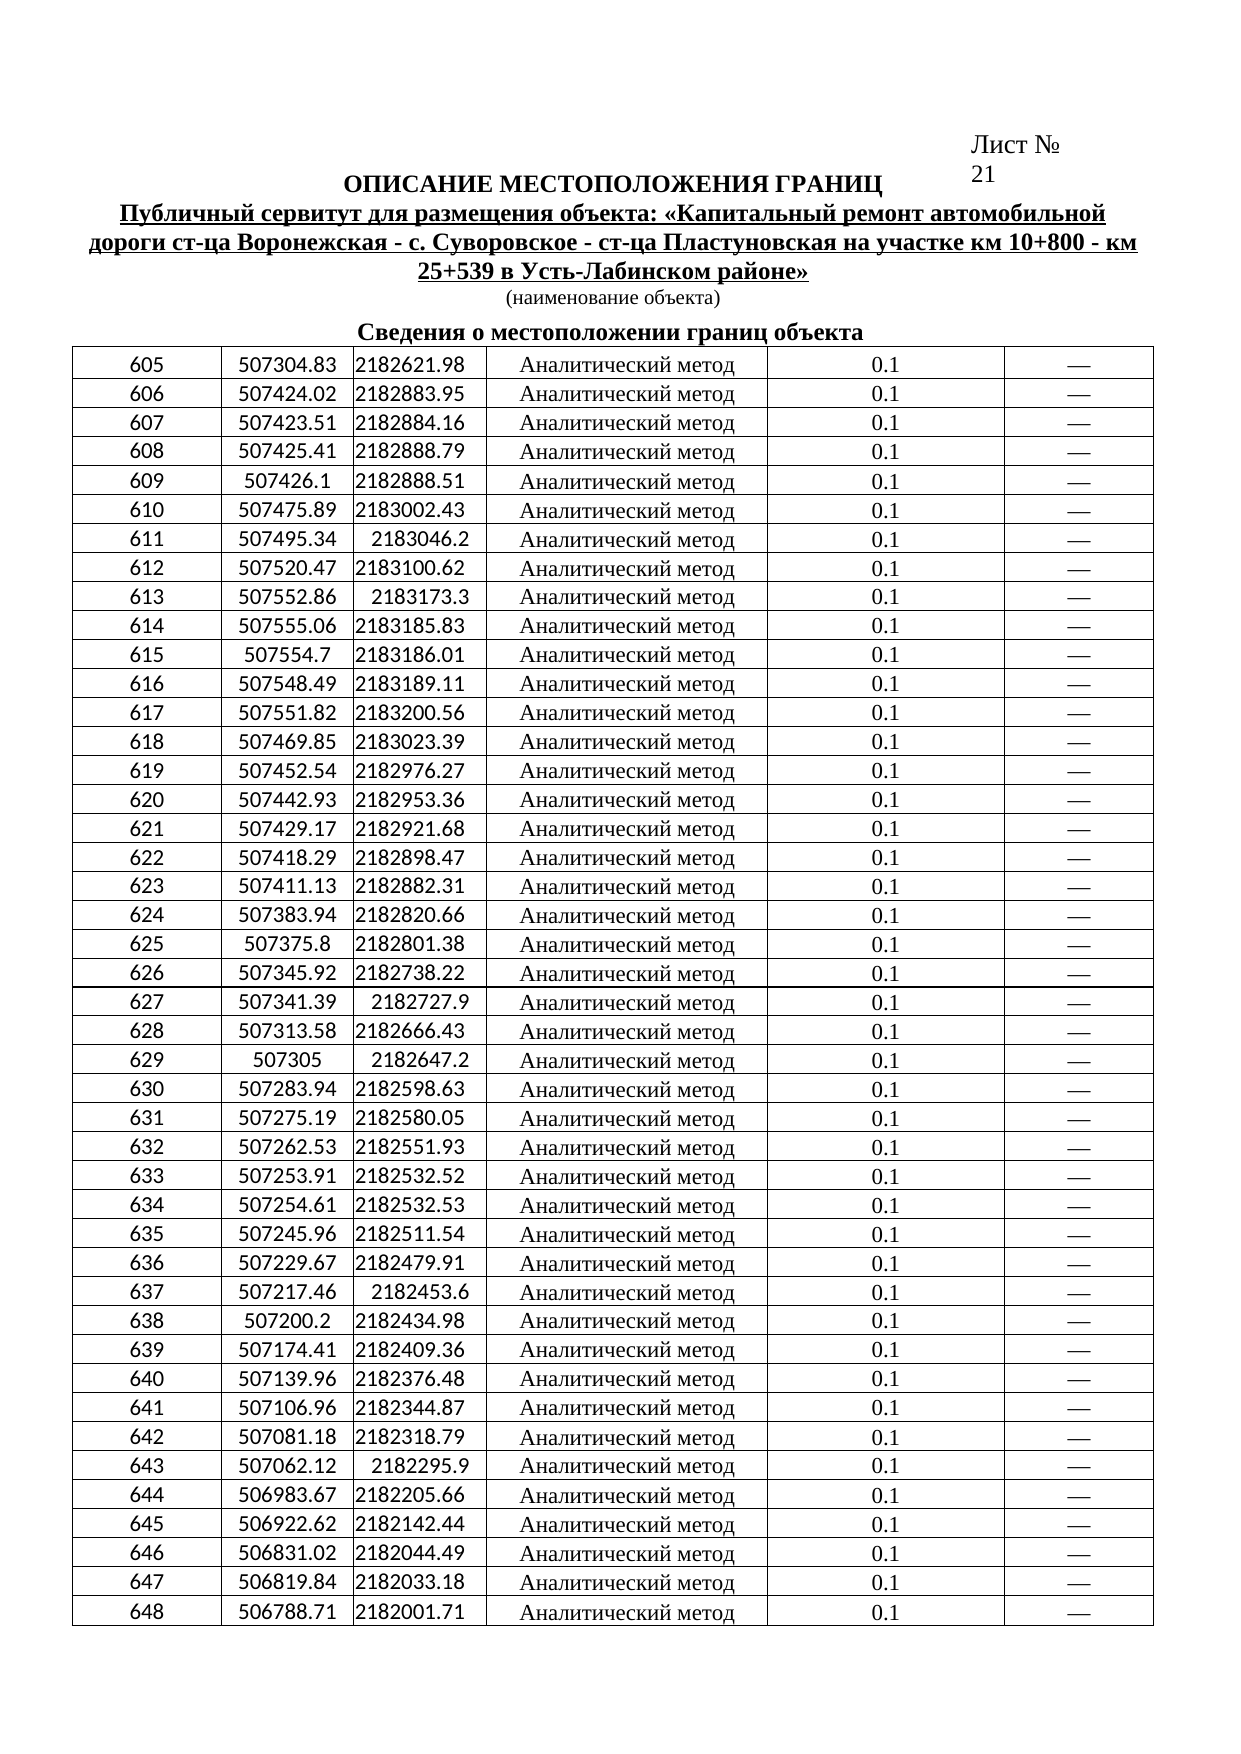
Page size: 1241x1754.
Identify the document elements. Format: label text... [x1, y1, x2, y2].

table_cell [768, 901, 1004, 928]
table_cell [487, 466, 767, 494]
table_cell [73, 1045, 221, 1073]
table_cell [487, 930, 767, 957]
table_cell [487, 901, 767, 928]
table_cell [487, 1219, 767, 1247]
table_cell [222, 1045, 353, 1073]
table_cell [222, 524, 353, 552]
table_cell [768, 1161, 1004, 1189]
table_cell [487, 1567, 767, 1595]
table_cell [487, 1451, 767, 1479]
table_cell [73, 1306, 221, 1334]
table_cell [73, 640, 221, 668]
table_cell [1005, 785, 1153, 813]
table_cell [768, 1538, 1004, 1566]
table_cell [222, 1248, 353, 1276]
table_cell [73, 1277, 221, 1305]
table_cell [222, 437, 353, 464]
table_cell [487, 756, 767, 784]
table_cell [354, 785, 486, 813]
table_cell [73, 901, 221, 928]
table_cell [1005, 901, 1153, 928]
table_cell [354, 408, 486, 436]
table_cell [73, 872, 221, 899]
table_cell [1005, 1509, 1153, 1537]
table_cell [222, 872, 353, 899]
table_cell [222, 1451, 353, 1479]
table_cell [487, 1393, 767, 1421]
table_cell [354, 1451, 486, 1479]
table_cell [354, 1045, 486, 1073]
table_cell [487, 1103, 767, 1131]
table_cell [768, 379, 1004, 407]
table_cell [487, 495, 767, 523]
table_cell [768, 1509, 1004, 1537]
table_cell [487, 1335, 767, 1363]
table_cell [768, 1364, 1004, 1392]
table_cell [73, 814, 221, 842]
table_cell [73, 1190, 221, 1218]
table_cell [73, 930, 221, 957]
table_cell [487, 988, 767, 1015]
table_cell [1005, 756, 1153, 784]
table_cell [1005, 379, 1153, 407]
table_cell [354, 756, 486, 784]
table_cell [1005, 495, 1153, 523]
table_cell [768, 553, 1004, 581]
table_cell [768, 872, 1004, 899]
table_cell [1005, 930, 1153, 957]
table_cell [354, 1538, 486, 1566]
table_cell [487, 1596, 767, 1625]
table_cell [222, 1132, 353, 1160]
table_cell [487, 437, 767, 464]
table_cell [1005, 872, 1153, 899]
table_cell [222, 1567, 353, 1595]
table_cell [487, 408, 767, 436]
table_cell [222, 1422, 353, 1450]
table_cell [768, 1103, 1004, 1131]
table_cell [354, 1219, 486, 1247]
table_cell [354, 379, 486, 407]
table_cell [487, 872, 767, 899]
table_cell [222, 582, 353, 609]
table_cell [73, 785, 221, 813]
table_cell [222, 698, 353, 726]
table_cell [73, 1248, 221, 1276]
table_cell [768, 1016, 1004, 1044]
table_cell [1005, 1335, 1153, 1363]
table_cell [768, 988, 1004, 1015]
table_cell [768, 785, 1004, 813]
text Сведения о местоположении границ объекта [357, 317, 1154, 346]
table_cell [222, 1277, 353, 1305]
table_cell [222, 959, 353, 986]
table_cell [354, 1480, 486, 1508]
text ОПИСАНИЕ МЕСТОПОЛОЖЕНИЯ ГРАНИЦ Публичный сервитут для размещения объекта: «Капитальный ремонт автомобильной дороги ст-ца Воронежская - с. Суворовское - ст-ца Пластуновская на участке км 10+800 - км 25+539 в Усть-Лабинском районе» [72, 169, 1154, 284]
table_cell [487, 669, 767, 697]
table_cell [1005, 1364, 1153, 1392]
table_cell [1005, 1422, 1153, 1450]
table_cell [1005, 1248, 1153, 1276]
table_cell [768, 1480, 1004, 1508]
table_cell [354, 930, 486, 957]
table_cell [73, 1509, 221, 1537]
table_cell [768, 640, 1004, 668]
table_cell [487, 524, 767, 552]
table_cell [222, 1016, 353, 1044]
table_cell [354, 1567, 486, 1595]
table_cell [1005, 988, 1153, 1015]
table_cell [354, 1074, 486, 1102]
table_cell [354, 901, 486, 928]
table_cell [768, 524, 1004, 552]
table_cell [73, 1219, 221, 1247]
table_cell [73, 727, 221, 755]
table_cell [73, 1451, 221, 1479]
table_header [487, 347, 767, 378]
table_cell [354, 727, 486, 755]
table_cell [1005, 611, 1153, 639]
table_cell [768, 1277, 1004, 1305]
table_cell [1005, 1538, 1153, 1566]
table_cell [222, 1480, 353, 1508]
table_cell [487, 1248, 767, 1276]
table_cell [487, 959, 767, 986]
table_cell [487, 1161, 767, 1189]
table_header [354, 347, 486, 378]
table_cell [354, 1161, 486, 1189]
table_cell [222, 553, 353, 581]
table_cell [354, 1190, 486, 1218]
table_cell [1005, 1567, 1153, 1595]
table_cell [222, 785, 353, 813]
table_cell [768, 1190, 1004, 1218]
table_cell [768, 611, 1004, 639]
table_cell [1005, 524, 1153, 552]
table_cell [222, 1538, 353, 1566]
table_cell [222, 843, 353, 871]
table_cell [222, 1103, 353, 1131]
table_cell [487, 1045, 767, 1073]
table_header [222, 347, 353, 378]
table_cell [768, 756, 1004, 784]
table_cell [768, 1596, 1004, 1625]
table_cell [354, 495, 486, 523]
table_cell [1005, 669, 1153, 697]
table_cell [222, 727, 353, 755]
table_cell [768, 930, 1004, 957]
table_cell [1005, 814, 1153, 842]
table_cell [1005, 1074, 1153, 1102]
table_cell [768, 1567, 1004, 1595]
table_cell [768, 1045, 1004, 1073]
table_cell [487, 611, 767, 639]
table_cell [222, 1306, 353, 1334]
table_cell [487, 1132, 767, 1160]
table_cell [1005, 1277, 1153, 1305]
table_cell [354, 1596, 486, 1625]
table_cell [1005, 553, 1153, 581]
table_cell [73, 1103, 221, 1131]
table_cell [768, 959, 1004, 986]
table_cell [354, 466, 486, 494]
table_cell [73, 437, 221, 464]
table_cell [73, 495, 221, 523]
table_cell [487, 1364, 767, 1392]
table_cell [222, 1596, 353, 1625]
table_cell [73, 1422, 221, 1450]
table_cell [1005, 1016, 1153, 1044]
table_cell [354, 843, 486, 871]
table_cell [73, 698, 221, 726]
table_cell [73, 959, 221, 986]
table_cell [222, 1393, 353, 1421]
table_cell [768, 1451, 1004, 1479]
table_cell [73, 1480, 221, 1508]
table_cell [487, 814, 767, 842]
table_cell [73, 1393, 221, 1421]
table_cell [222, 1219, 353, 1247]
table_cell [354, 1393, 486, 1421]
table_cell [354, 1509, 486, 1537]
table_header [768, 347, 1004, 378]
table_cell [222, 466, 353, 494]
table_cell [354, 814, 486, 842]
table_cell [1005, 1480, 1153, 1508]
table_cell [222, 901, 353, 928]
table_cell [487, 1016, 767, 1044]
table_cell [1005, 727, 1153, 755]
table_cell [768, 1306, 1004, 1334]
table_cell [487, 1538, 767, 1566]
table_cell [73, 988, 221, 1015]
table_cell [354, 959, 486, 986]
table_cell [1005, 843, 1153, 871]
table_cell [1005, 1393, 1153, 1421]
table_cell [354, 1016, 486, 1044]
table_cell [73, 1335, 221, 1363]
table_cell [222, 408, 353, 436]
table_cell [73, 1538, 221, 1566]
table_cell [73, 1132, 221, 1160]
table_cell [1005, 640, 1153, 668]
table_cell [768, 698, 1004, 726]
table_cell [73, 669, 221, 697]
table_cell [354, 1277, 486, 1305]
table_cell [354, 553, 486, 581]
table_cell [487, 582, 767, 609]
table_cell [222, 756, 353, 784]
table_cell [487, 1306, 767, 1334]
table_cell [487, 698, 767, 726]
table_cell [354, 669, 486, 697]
text (наименование объекта) [72, 284, 1154, 309]
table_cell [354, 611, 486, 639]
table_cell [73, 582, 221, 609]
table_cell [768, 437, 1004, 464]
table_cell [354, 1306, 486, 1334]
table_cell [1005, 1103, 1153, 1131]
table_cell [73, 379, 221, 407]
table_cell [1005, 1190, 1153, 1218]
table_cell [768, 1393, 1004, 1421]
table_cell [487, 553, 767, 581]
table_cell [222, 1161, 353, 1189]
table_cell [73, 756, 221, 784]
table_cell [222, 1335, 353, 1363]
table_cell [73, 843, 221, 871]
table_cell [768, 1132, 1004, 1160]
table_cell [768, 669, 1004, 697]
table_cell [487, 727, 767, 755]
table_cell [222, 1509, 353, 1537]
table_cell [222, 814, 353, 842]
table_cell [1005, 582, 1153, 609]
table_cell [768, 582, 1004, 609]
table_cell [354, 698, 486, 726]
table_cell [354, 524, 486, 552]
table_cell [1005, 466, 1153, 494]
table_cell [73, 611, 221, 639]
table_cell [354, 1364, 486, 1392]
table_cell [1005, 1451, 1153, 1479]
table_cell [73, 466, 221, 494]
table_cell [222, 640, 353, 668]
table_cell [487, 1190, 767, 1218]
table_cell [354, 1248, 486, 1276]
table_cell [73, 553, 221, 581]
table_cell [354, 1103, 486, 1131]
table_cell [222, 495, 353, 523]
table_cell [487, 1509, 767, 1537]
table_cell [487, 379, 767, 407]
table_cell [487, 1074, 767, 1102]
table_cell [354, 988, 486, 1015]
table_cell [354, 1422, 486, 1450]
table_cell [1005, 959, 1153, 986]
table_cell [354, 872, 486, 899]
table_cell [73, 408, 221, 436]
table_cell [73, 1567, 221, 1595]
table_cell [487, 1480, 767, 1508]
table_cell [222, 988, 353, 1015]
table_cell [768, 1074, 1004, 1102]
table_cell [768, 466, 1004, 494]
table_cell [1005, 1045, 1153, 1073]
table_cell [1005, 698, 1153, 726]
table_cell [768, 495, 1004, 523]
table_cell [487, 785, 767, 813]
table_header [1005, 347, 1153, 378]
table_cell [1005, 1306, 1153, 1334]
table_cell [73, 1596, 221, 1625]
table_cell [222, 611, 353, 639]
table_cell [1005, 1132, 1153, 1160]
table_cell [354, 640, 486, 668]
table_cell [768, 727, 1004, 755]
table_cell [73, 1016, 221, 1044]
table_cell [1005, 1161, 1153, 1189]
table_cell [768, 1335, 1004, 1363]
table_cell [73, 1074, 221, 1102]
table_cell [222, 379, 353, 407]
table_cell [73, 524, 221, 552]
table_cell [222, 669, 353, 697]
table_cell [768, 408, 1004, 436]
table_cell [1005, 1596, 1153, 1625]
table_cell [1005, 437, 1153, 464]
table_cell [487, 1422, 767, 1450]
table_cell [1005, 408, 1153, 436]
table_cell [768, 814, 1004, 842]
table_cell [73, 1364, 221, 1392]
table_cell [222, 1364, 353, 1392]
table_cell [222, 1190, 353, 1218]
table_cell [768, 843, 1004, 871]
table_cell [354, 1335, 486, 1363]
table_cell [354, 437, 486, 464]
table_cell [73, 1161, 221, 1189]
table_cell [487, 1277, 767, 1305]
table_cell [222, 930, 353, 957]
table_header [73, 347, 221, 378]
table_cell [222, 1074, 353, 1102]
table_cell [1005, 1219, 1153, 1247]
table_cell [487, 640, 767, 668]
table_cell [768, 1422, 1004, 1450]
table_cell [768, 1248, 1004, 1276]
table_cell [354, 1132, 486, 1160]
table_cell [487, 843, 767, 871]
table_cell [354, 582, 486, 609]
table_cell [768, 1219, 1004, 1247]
